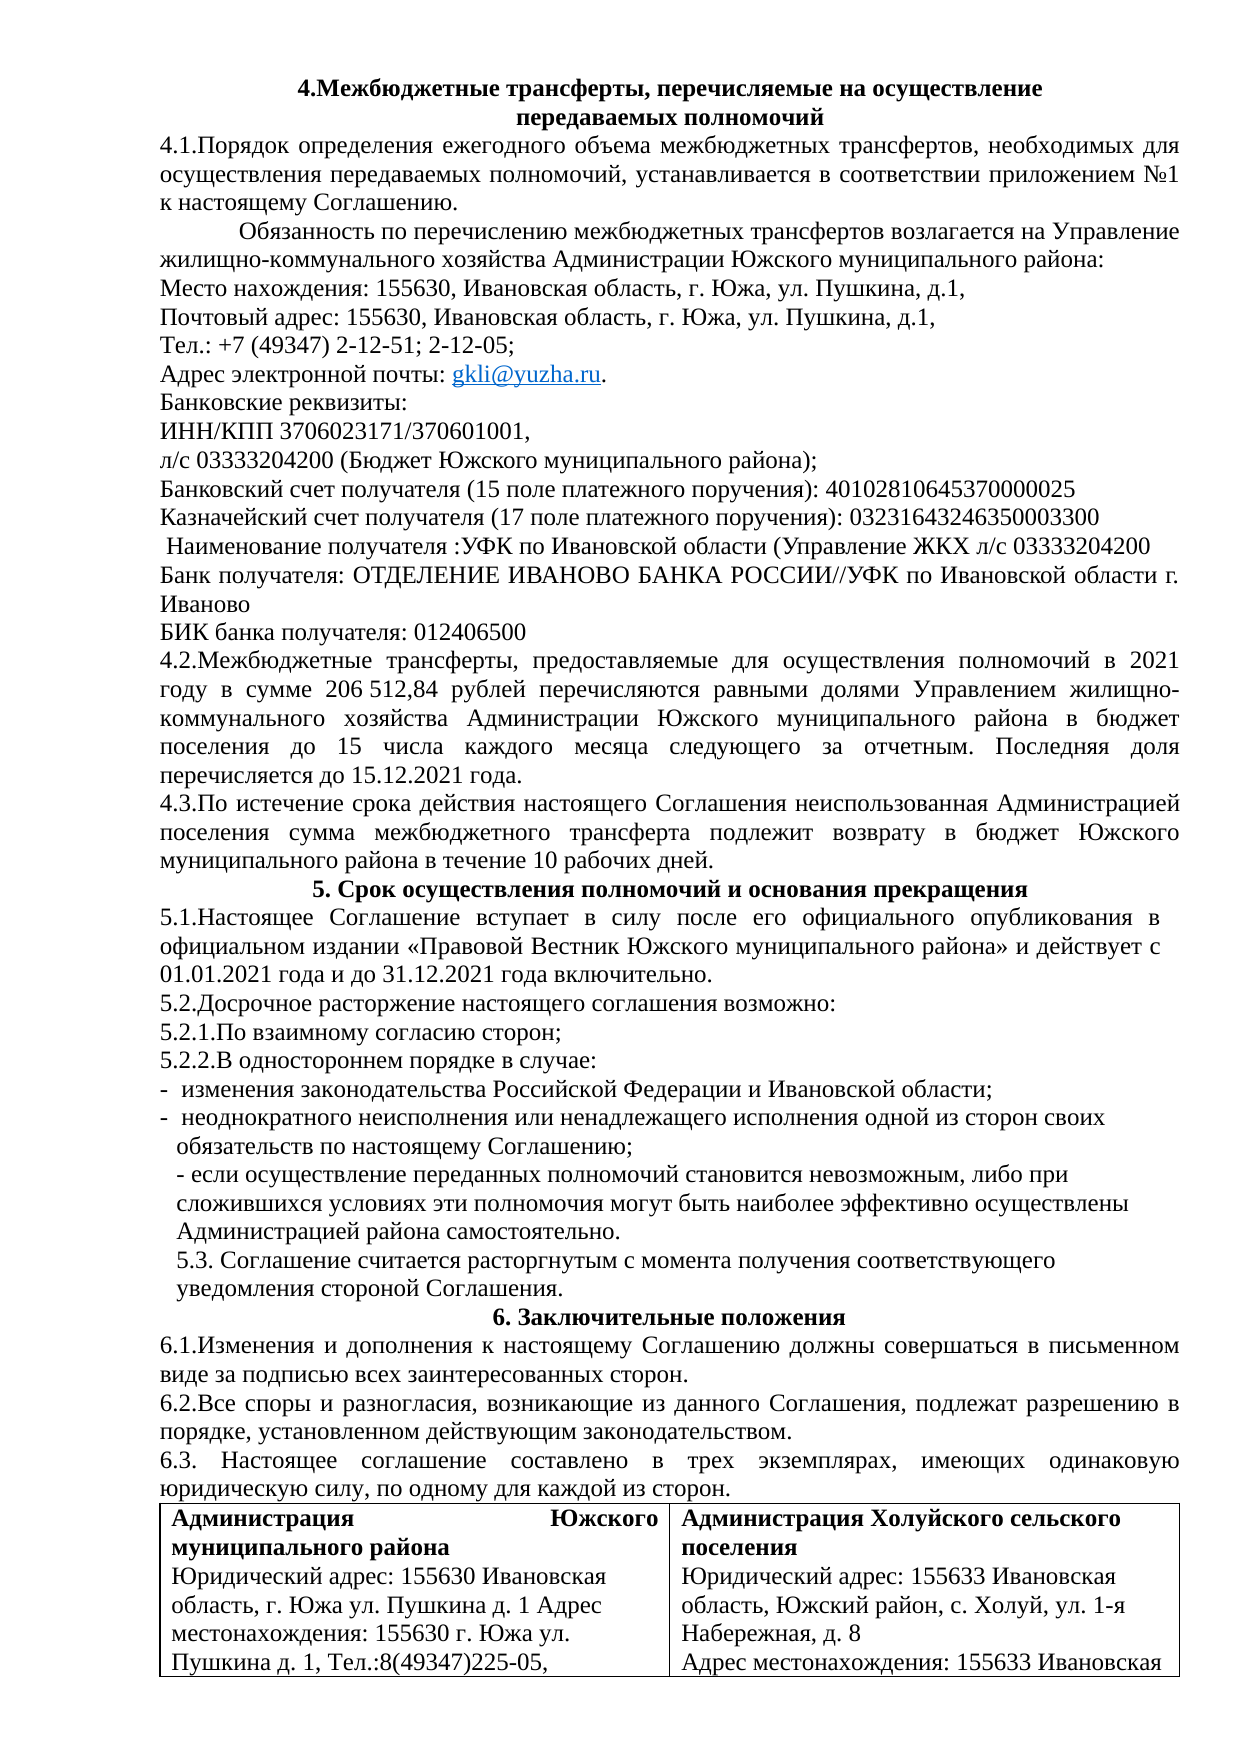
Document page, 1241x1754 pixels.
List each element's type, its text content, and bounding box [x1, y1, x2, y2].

text 5.2.1.По взаимному согласию сторон; [159, 1017, 1181, 1046]
text - если осуществление переданных полномочий становится невозможным, либо при сложившихся условиях эти полномочия могут быть наиболее эффективно осуществлены Администрацией района самостоятельно. [176, 1160, 1181, 1246]
text ИНН/КПП 3706023171/370601001, [159, 416, 1181, 445]
text Почтовый адрес: 155630, Ивановская область, г. Южа, ул. Пушкина, д.1, [159, 302, 1181, 331]
text Адрес электронной почты: gkli@yuzha.ru. [159, 359, 1181, 388]
text Банк получателя: ОТДЕЛЕНИЕ ИВАНОВО БАНКА РОССИИ//УФК по Ивановской области г. Иваново [159, 560, 1181, 617]
text Тел.: +7 (49347) 2-12-51; 2-12-05; [159, 331, 1181, 359]
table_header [161, 1504, 669, 1676]
text 4.2.Межбюджетные трансферты, предоставляемые для осуществления полномочий в 2021 году в сумме 206 512,84 рублей перечисляются равными долями Управлением жилищно-коммунального хозяйства Администрации Южского муниципального района в бюджет поселения до 15 числа каждого месяца следующего за отчетным. Последняя доля перечисляется до 15.12.2021 года. [159, 646, 1181, 789]
text 4.3.По истечение срока действия настоящего Соглашения неиспользованная Администрацией поселения сумма межбюджетного трансферта подлежит возврату в бюджет Южского муниципального района в течение 10 рабочих дней. [159, 789, 1181, 874]
list неоднократного неисполнения или ненадлежащего исполнения одной из сторон своих [159, 1103, 1181, 1131]
text 4.Межбюджетные трансферты, перечисляемые на осуществление передаваемых полномочий [159, 74, 1181, 131]
text БИК банка получателя: 012406500 [159, 617, 1181, 646]
text Место нахождения: 155630, Ивановская область, г. Южа, ул. Пушкина, д.1, [159, 274, 1181, 302]
text 5. Срок осуществления полномочий и основания прекращения [159, 874, 1181, 903]
text 4.1.Порядок определения ежегодного объема межбюджетных трансфертов, необходимых для осуществления передаваемых полномочий, устанавливается в соответствии приложением №1 к настоящему Соглашению. [159, 131, 1181, 217]
text 6.1.Изменения и дополнения к настоящему Соглашению должны совершаться в письменном виде за подписью всех заинтересованных сторон. [159, 1331, 1181, 1388]
text 6.3. Настоящее соглашение составлено в трех экземплярах, имеющих одинаковую юридическую силу, по одному для каждой из сторон. [159, 1445, 1181, 1502]
text Наименование получателя :УФК по Ивановской области (Управление ЖКХ л/с 03333204200 [159, 531, 1181, 560]
text Банковские реквизиты: [159, 388, 1181, 416]
text Банковский счет получателя (15 поле платежного поручения): 40102810645370000025 [159, 474, 1181, 502]
text л/с 03333204200 (Бюджет Южского муниципального района); [159, 445, 1181, 474]
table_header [670, 1504, 1179, 1676]
text Обязанность по перечислению межбюджетных трансфертов возлагается на Управление жилищно-коммунального хозяйства Администрации Южского муниципального района: [159, 217, 1181, 274]
list изменения законодательства Российской Федерации и Ивановской области; [159, 1074, 1181, 1103]
text 5.1.Настоящее Соглашение вступает в силу после его официального опубликования в официальном издании «Правовой Вестник Южского муниципального района» и действует с 01.01.2021 года и до 31.12.2021 года включительно. [159, 903, 1162, 989]
text 6. Заключительные положения [159, 1303, 1178, 1331]
text Казначейский счет получателя (17 поле платежного поручения): 03231643246350003300 [159, 502, 1181, 531]
text 5.2.2.В одностороннем порядке в случае: [159, 1046, 1181, 1074]
text обязательств по настоящему Соглашению; [176, 1131, 1181, 1160]
text 5.3. Соглашение считается расторгнутым с момента получения соответствующего уведомления стороной Соглашения. [176, 1246, 1181, 1303]
text 5.2.Досрочное расторжение настоящего соглашения возможно: [159, 989, 1181, 1017]
text 6.2.Все споры и разногласия, возникающие из данного Соглашения, подлежат разрешению в порядке, установленном действующим законодательством. [159, 1388, 1181, 1445]
